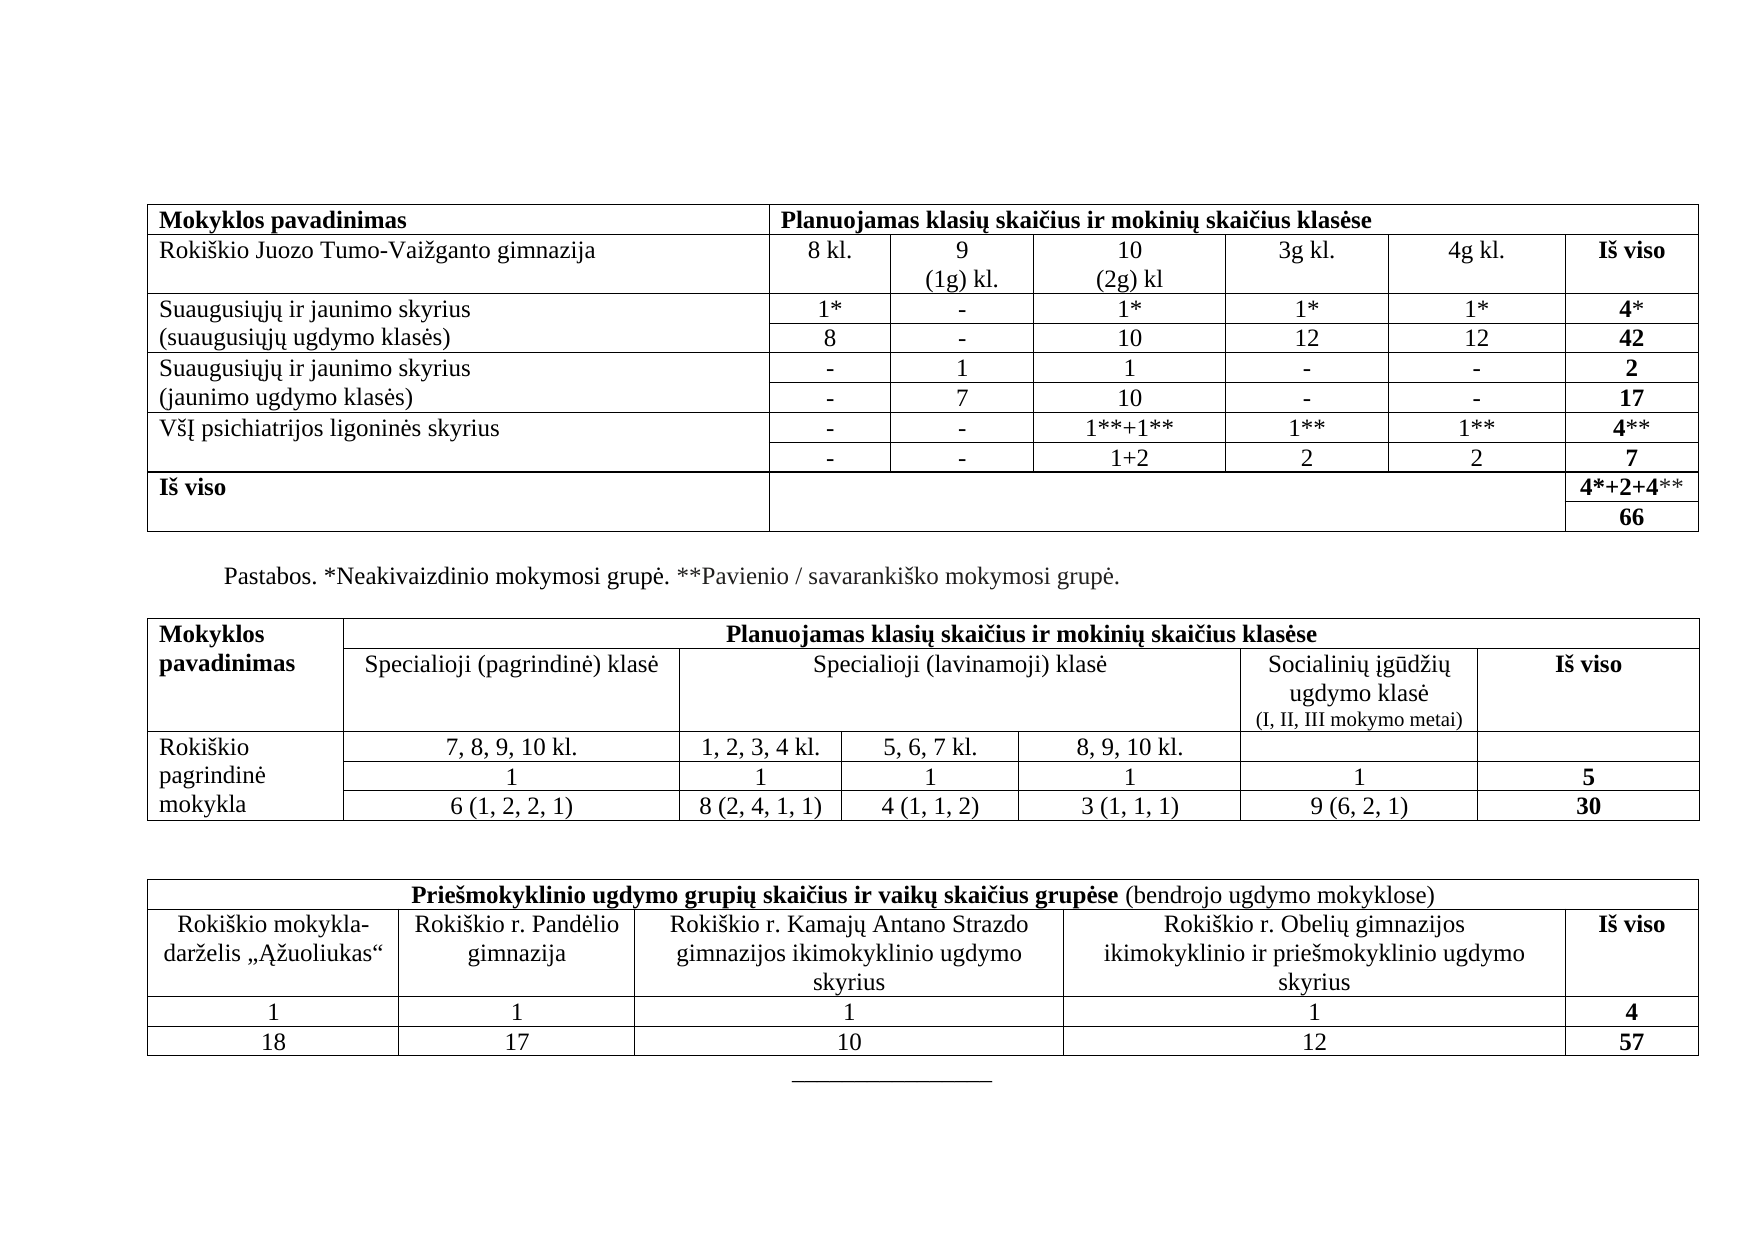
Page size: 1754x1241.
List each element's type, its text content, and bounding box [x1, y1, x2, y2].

table_cell 18 [148, 1027, 398, 1055]
table_cell 7, 8, 9, 10 kl. [344, 732, 679, 761]
table_cell 2 [1226, 443, 1388, 471]
text ________________ [89, 1056, 1695, 1085]
table_cell 6 (1, 2, 2, 1) [344, 791, 679, 820]
table_cell - [891, 443, 1033, 471]
table_cell - [1389, 383, 1565, 412]
table_cell Iš viso [1566, 910, 1698, 996]
table_cell 4g kl. [1389, 235, 1565, 293]
table_cell 17 [399, 1027, 634, 1055]
table_cell 1, 2, 3, 4 kl. [680, 732, 841, 761]
table_cell [770, 473, 1565, 531]
table_cell Rokiškio r. Kamajų Antano Strazdo gimnazijos ikimokyklinio ugdymo skyrius [635, 910, 1063, 996]
table_cell - [1226, 353, 1388, 382]
table_cell 5 [1478, 762, 1699, 790]
table_cell - [891, 294, 1033, 322]
table_cell 10 [1034, 324, 1225, 352]
table_cell Specialioji (lavinamoji) klasė [680, 649, 1240, 731]
table_cell 8 [770, 324, 890, 352]
table_cell 4*+2+4** [1566, 473, 1698, 501]
table_cell - [770, 353, 890, 382]
table_cell 12 [1226, 324, 1388, 352]
table_cell 10 (2g) kl [1034, 235, 1225, 293]
table_cell 7 [1566, 443, 1698, 471]
table_cell 5, 6, 7 kl. [842, 732, 1018, 761]
table_cell 1 [1241, 762, 1477, 790]
table_cell 3g kl. [1226, 235, 1388, 293]
table_cell 2 [1389, 443, 1565, 471]
table_cell 1** [1226, 413, 1388, 442]
table_cell 1* [1226, 294, 1388, 322]
table_header Mokyklos pavadinimas [148, 205, 769, 234]
table_cell 42 [1566, 324, 1698, 352]
table_cell 57 [1566, 1027, 1698, 1055]
table_cell 8 kl. [770, 235, 890, 293]
table_cell Rokiškio Juozo Tumo-Vaižganto gimnazija [148, 235, 769, 293]
table_cell Suaugusiųjų ir jaunimo skyrius (jaunimo ugdymo klasės) [148, 353, 769, 412]
table_cell 1 [1064, 997, 1565, 1026]
table_cell 1 [344, 762, 679, 790]
table_cell 4* [1566, 294, 1698, 322]
table_cell - [891, 413, 1033, 442]
table_cell VšĮ psichiatrijos ligoninės skyrius [148, 413, 769, 471]
table_header Planuojamas klasių skaičius ir mokinių skaičius klasėse [770, 205, 1698, 234]
text Pastabos. *Neakivaizdinio mokymosi grupė. **Pavienio / savarankiško mokymosi grupė. [89, 561, 1695, 589]
table_header Priešmokyklinio ugdymo grupių skaičius ir vaikų skaičius grupėse (bendrojo ugdymo mokyklose) [148, 880, 1698, 908]
table_cell Rokiškio mokykla-darželis „Ąžuoliukas“ [148, 910, 398, 996]
table_cell Iš viso [1478, 649, 1699, 731]
table_cell Specialioji (pagrindinė) klasė [344, 649, 679, 731]
table_cell Rokiškio r. Pandėlio gimnazija [399, 910, 634, 996]
table_header Mokyklos pavadinimas [148, 619, 343, 731]
table_cell 1* [1034, 294, 1225, 322]
table_cell - [770, 413, 890, 442]
table_cell 66 [1566, 502, 1698, 531]
table_cell - [770, 383, 890, 412]
table_cell 3 (1, 1, 1) [1019, 791, 1240, 820]
table_cell 1 [1034, 353, 1225, 382]
table_cell 12 [1389, 324, 1565, 352]
table_cell 1**+1** [1034, 413, 1225, 442]
table_cell 1** [1389, 413, 1565, 442]
table_cell - [1389, 353, 1565, 382]
table_cell - [891, 324, 1033, 352]
table_cell 4 (1, 1, 2) [842, 791, 1018, 820]
table_cell 1 [1019, 762, 1240, 790]
table_header Planuojamas klasių skaičius ir mokinių skaičius klasėse [344, 619, 1699, 648]
table_cell 1 [842, 762, 1018, 790]
table_cell [1478, 732, 1699, 761]
table_cell Socialinių įgūdžių ugdymo klasė (I, II, III mokymo metai) [1241, 649, 1477, 731]
table_cell - [1226, 383, 1388, 412]
table_cell 17 [1566, 383, 1698, 412]
table_cell 1 [399, 997, 634, 1026]
table_cell [1241, 732, 1477, 761]
table_cell 4 [1566, 997, 1698, 1026]
table_cell 1 [148, 997, 398, 1026]
table_cell 1 [680, 762, 841, 790]
table_cell 30 [1478, 791, 1699, 820]
table_cell 1+2 [1034, 443, 1225, 471]
table_cell 2 [1566, 353, 1698, 382]
table_cell 8 (2, 4, 1, 1) [680, 791, 841, 820]
table_cell 12 [1064, 1027, 1565, 1055]
table_cell 1* [1389, 294, 1565, 322]
table_cell 1 [891, 353, 1033, 382]
table_cell 10 [1034, 383, 1225, 412]
table_cell Suaugusiųjų ir jaunimo skyrius (suaugusiųjų ugdymo klasės) [148, 294, 769, 352]
table_cell Iš viso [148, 473, 769, 531]
table_cell 1* [770, 294, 890, 322]
table_cell 9 (1g) kl. [891, 235, 1033, 293]
table_cell - [770, 443, 890, 471]
table_cell 4** [1566, 413, 1698, 442]
table_cell Rokiškio pagrindinė mokykla [148, 732, 343, 820]
table_cell Iš viso [1566, 235, 1698, 293]
table_cell Rokiškio r. Obelių gimnazijos ikimokyklinio ir priešmokyklinio ugdymo skyrius [1064, 910, 1565, 996]
table_cell 1 [635, 997, 1063, 1026]
table_cell 9 (6, 2, 1) [1241, 791, 1477, 820]
table_cell 10 [635, 1027, 1063, 1055]
table_cell 7 [891, 383, 1033, 412]
table_cell 8, 9, 10 kl. [1019, 732, 1240, 761]
